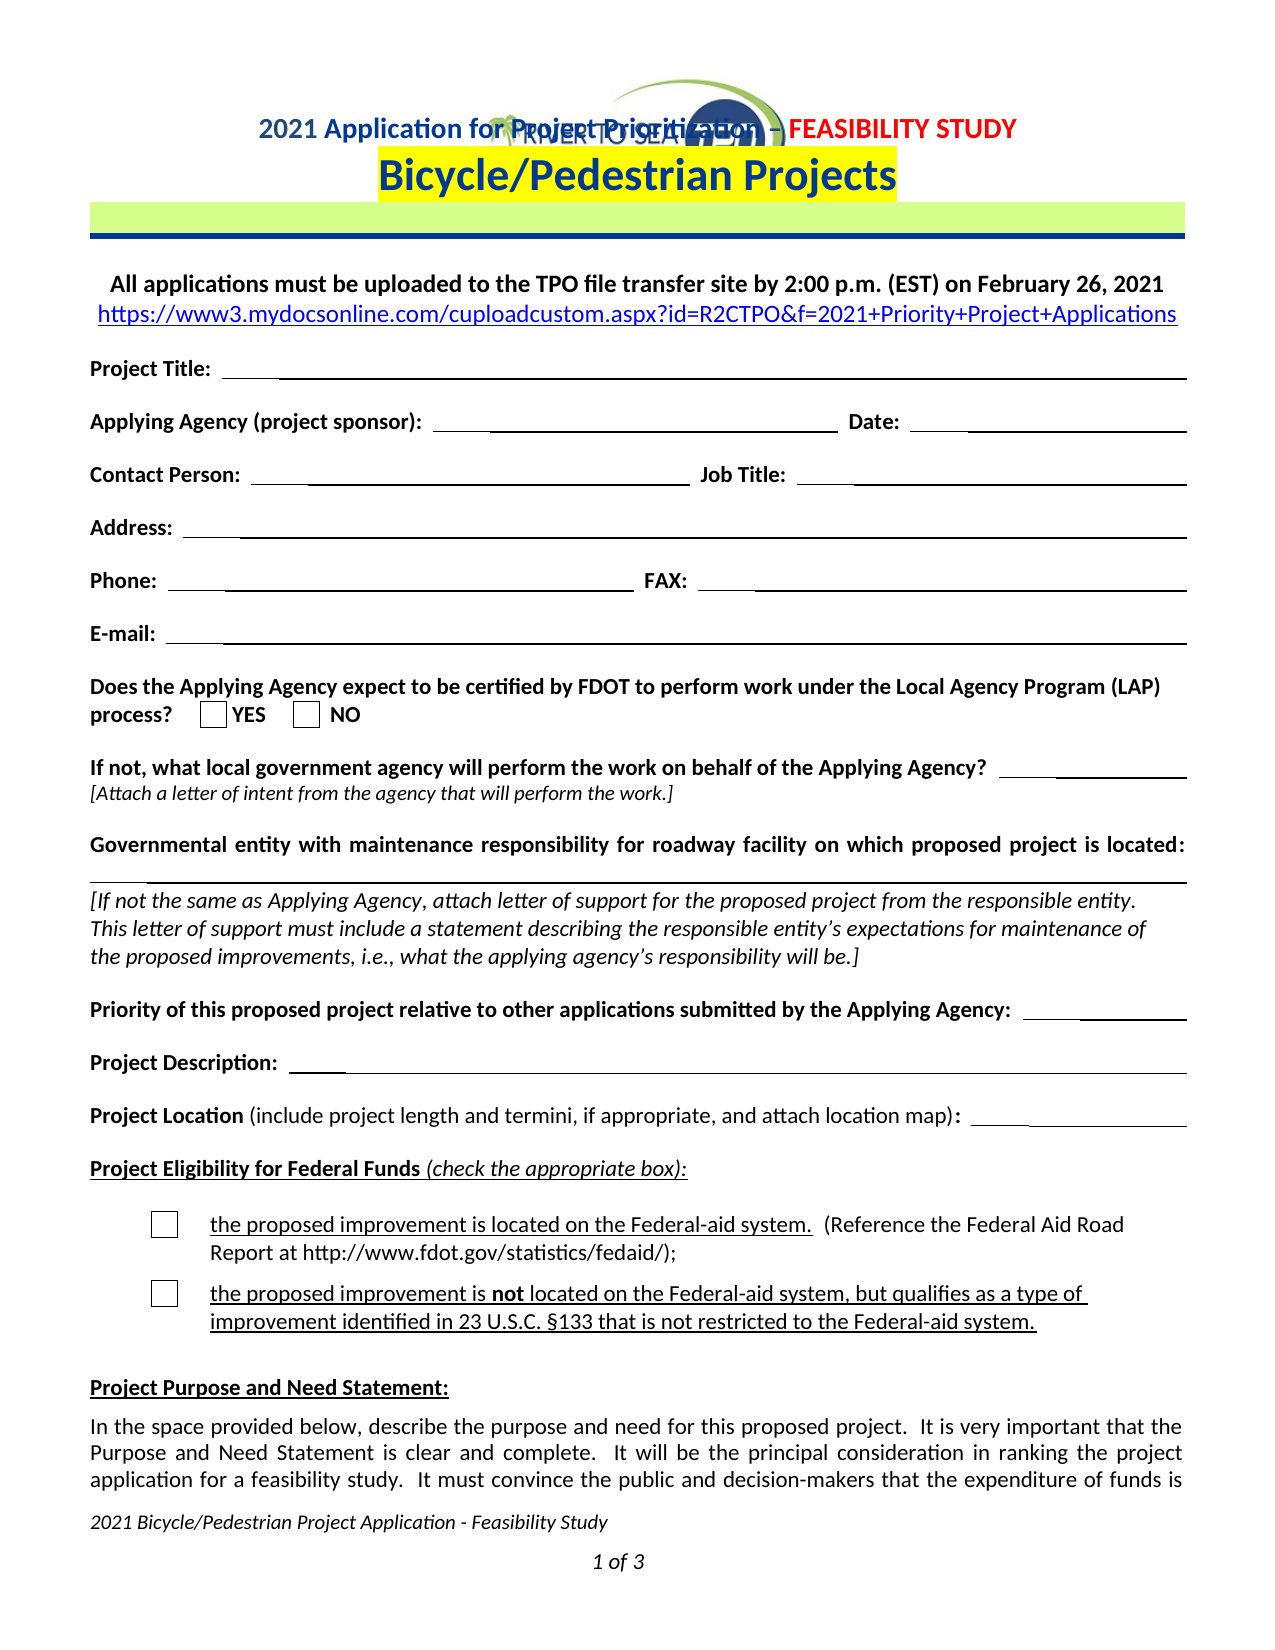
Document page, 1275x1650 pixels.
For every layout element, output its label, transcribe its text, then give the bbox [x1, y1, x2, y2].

text the proposed improvement is located on the Federal-aid system. (Reference the Federal Aid Road Report at http://www.fdot.gov/statistics/fedaid/); [150, 1211, 1185, 1267]
text [Attach a letter of intent from the agency that will perform the work.] [90, 781, 1185, 805]
text Does the Applying Agency expect to be certified by FDOT to perform work under the Local Agency Program (LAP) process? YES NO [90, 672, 1185, 728]
picture [487, 75, 788, 146]
text Applying Agency (project sponsor): Date: [90, 407, 1185, 435]
text Project Purpose and Need Statement: [90, 1374, 1185, 1401]
text Governmental entity with maintenance responsibility for roadway facility on which proposed project is located: [90, 830, 1185, 882]
text Priority of this proposed project relative to other applications submitted by the Applying Agency: [90, 995, 1185, 1023]
text E-mail: [90, 619, 1185, 647]
text Contact Person: Job Title: [90, 460, 1185, 488]
text [If not the same as Applying Agency, attach letter of support for the proposed project from the responsible entity. This letter of support must include a statement describing the responsible entity’s expectations for maintenance of the proposed improvements, i.e., what the applying agency’s responsibility will be.] [90, 886, 1185, 970]
text Project Description: [90, 1048, 1185, 1076]
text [90, 1413, 1185, 1493]
text Address: [90, 513, 1185, 541]
text Project Eligibility for Federal Funds (check the appropriate box): [90, 1154, 1185, 1182]
text Project Title: [90, 354, 1185, 382]
text All applications must be uploaded to the TPO file transfer site by 2:00 p.m. (EST) on February 26, 2021 [90, 268, 1185, 298]
text https://www3.mydocsonline.com/cuploadcustom.aspx?id=R2CTPO&f=2021+Priority+Project+Applications [90, 298, 1185, 329]
text If not, what local government agency will perform the work on behalf of the Applying Agency? [90, 753, 1185, 781]
text the proposed improvement is not located on the Federal-aid system, but qualifies as a type of improvement identified in 23 U.S.C. §133 that is not restricted to the Federal-aid system. [150, 1279, 1185, 1335]
text Project Location (include project length and termini, if appropriate, and attach location map): [90, 1101, 1185, 1129]
text Phone: FAX: [90, 566, 1185, 594]
